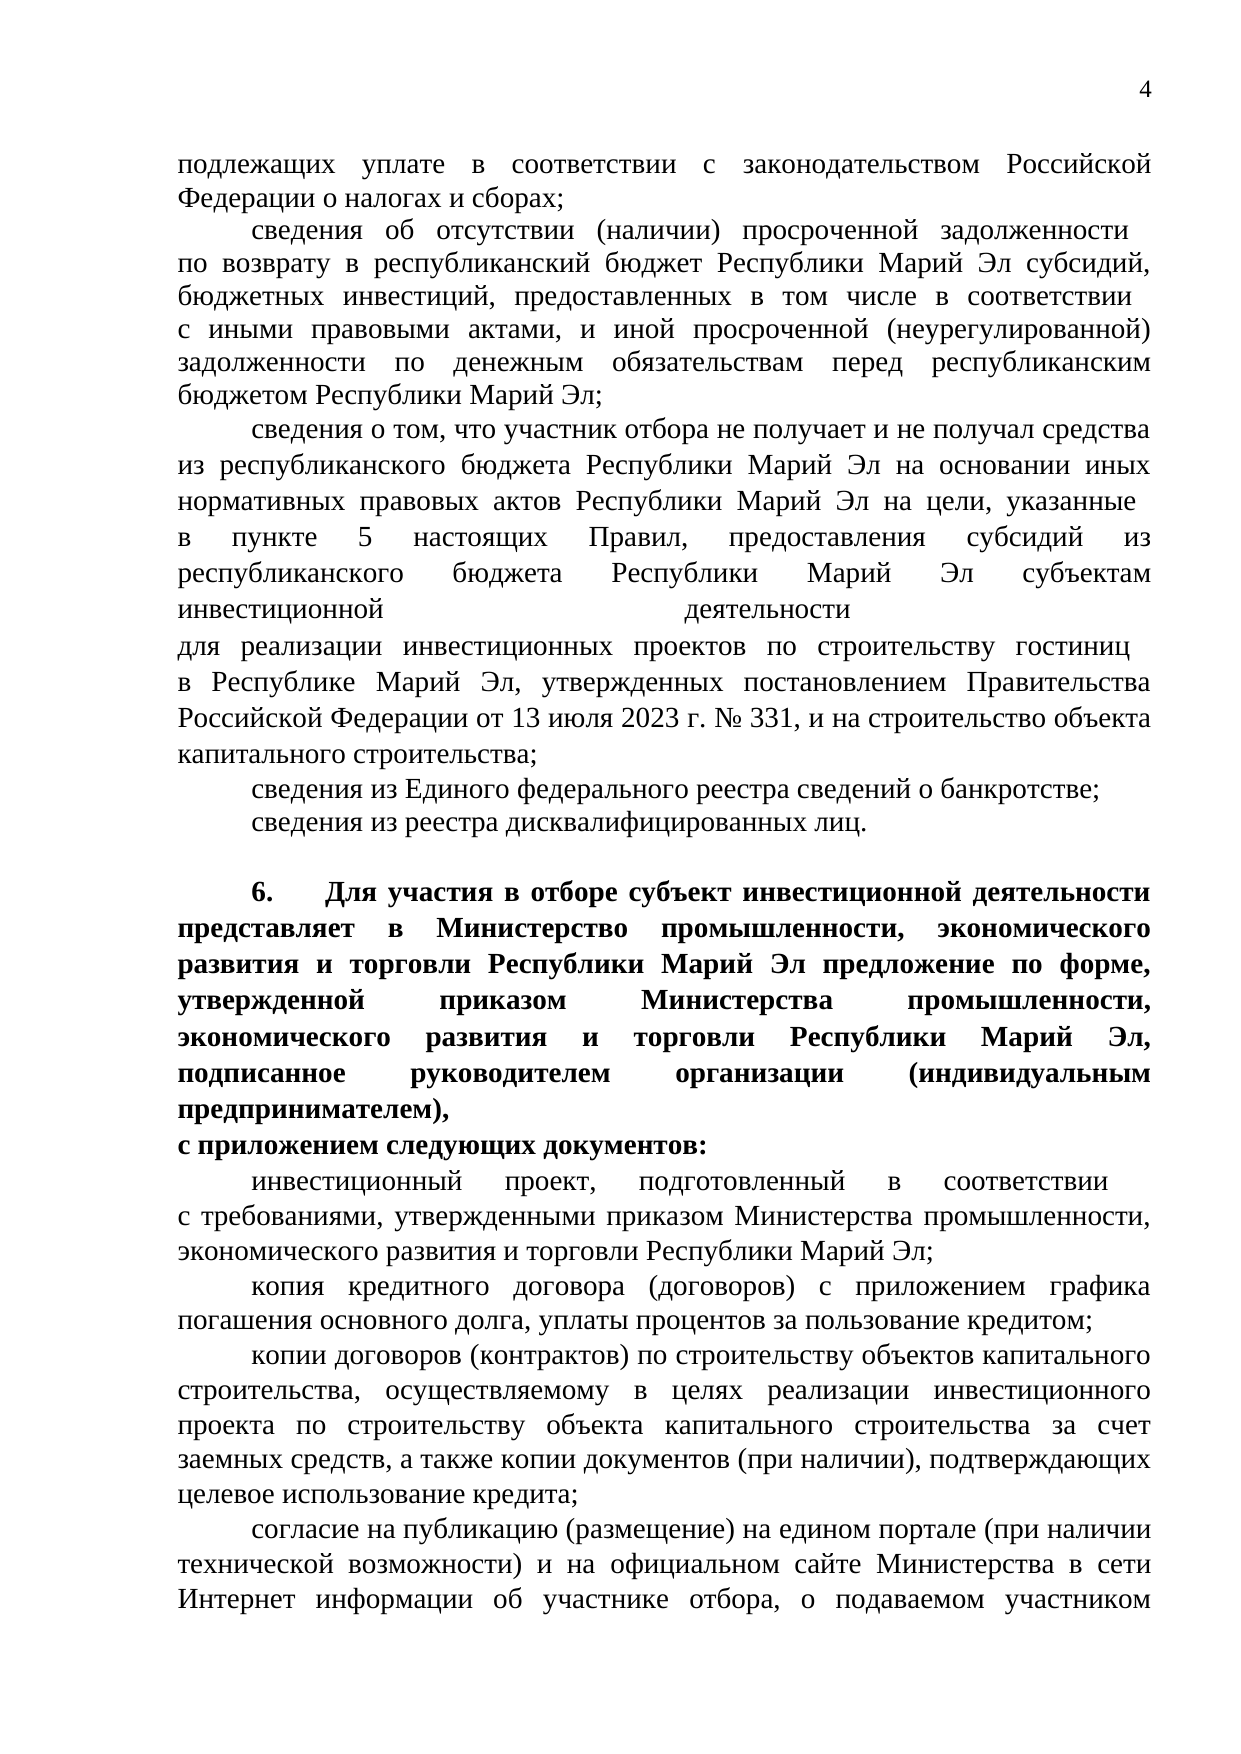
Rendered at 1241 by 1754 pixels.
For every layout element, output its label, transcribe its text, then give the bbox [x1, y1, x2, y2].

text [177, 1511, 1152, 1614]
text инвестиционный проект, подготовленный в соответствии с требованиями, утвержденными приказом Министерства промышленности, экономического развития и торговли Республики Марий Эл; [177, 1163, 1152, 1266]
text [177, 148, 1152, 213]
text сведения из Единого федерального реестра сведений о банкротстве; [177, 772, 1152, 805]
text сведения из реестра дисквалифицированных лиц. [177, 805, 1152, 838]
list Для участия в отборе субъект инвестиционной деятельности представляет в Министерство промышленности, экономического развития и торговли Республики Марий Эл предложение по форме, утвержденной приказом Министерства промышленности, экономического развития и торговли Республики Марий Эл, подписанное руководителем организации (индивидуальным предпринимателем), с приложением следующих документов: [177, 874, 1152, 1161]
text сведения об отсутствии (наличии) просроченной задолженности по возврату в республиканский бюджет Республики Марий Эл субсидий, бюджетных инвестиций, предоставленных в том числе в соответствии с иными правовыми актами, и иной просроченной (неурегулированной) задолженности по денежным обязательствам перед республиканским бюджетом Республики Марий Эл; [177, 213, 1152, 411]
text копия кредитного договора (договоров) с приложением графика погашения основного долга, уплаты процентов за пользование кредитом; [177, 1268, 1152, 1336]
text копии договоров (контрактов) по строительству объектов капитального строительства, осуществляемому в целях реализации инвестиционного проекта по строительству объекта капитального строительства за счет заемных средств, а также копии документов (при наличии), подтверждающих целевое использование кредита; [177, 1337, 1152, 1510]
text сведения о том, что участник отбора не получает и не получал средства из республиканского бюджета Республики Марий Эл на основании иных нормативных правовых актов Республики Марий Эл на цели, указанные в пункте 5 настоящих Правил, предоставления субсидий из республиканского бюджета Республики Марий Эл субъектам инвестиционной деятельности для реализации инвестиционных проектов по строительству гостиниц в Республике Марий Эл, утвержденных постановлением Правительства Российской Федерации от 13 июля 2023 г. № 331, и на строительство объекта капитального строительства; [177, 411, 1152, 770]
